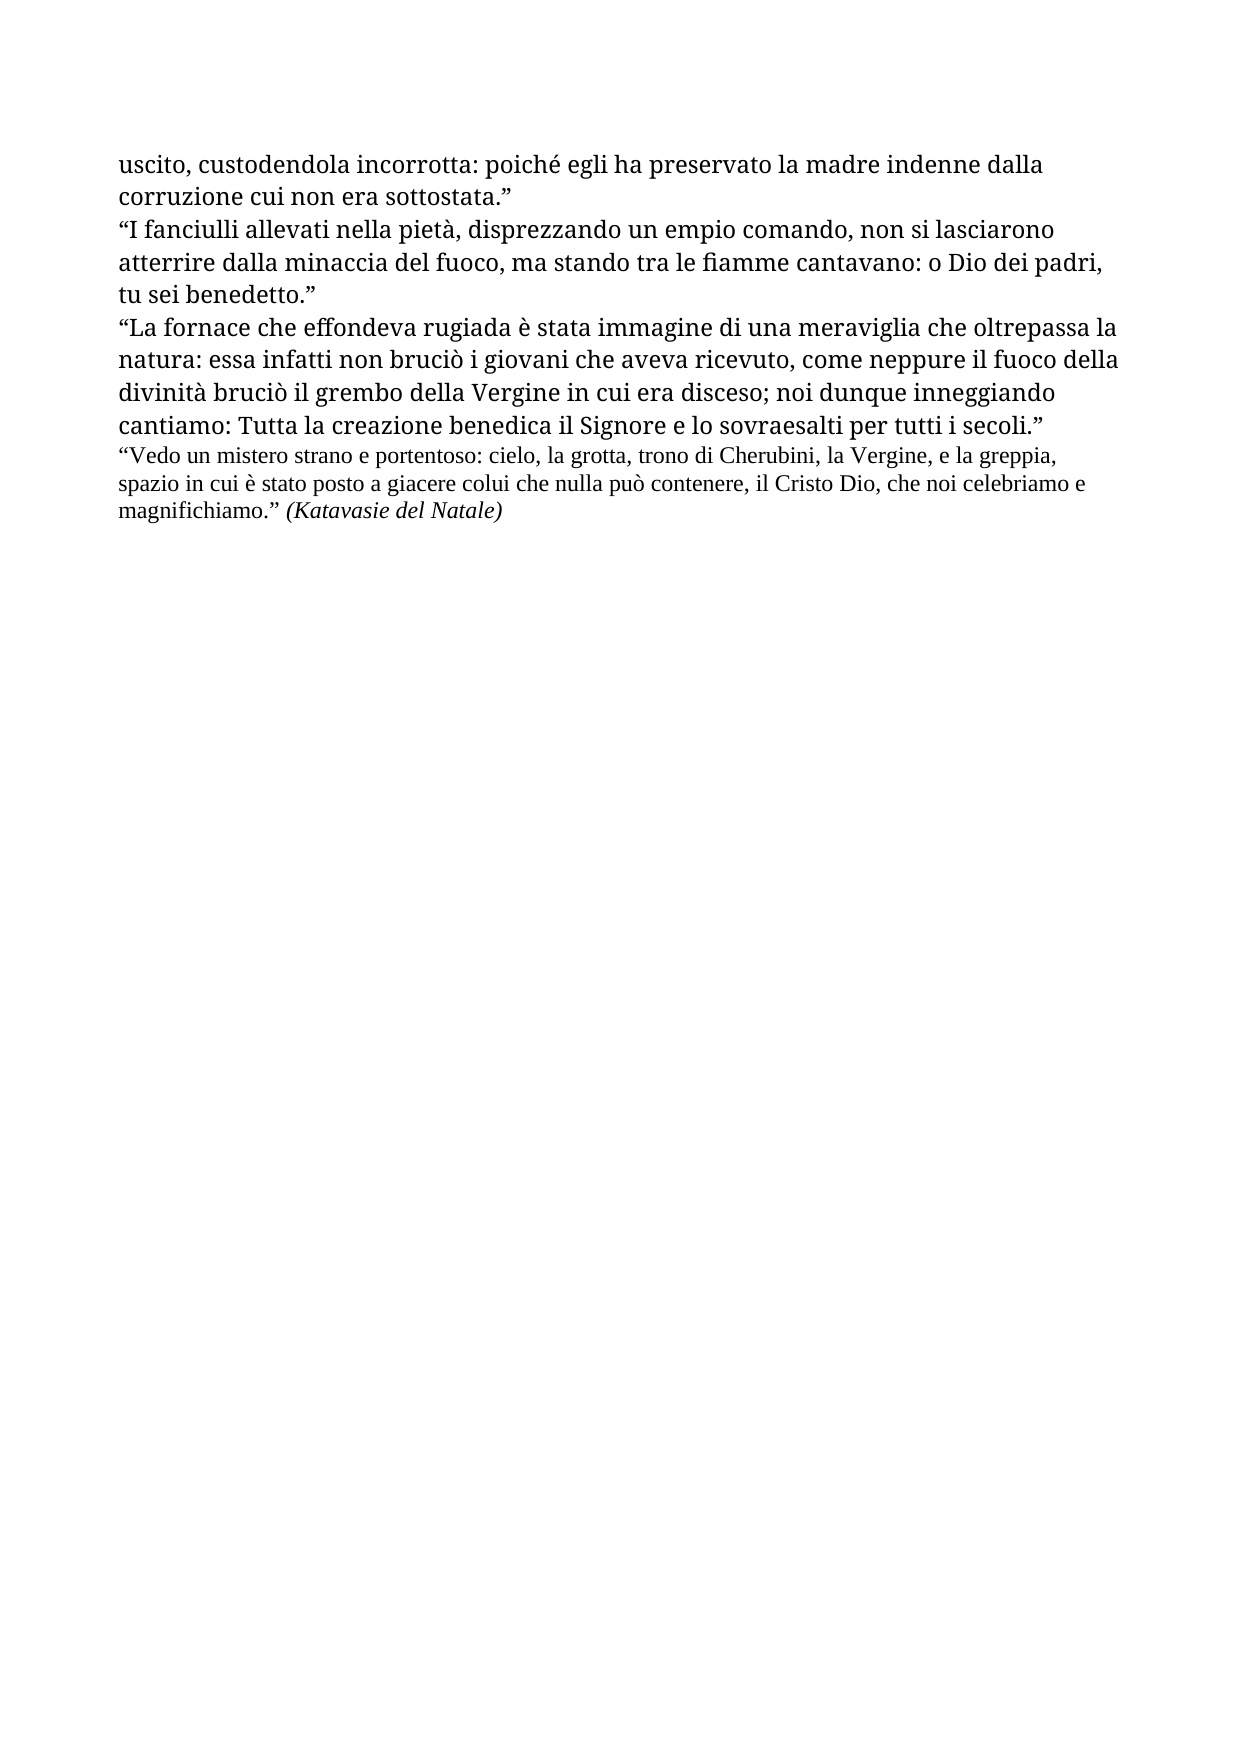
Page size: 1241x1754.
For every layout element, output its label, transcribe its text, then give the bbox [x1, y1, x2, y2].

text “La fornace che effondeva rugiada è stata immagine di una meraviglia che oltrepassa la natura: essa infatti non bruciò i giovani che aveva ricevuto, come neppure il fuoco della divinità bruciò il grembo della Vergine in cui era disceso; noi dunque inneggiando cantiamo: Tutta la creazione benedica il Signore e lo sovraesalti per tutti i secoli.” [118, 311, 1122, 441]
text “Vedo un mistero strano e portentoso: cielo, la grotta, trono di Cherubini, la Vergine, e la greppia, spazio in cui è stato posto a giacere colui che nulla può contenere, il Cristo Dio, che noi celebriamo e magnifichiamo.” (Katavasie del Natale) [118, 441, 1122, 524]
text “I fanciulli allevati nella pietà, disprezzando un empio comando, non si lasciarono atterrire dalla minaccia del fuoco, ma stando tra le fiamme cantavano: o Dio dei padri, tu sei benedetto.” [118, 213, 1122, 311]
text uscito, custodendola incorrotta: poiché egli ha preservato la madre indenne dalla corruzione cui non era sottostata.” [118, 148, 1122, 213]
